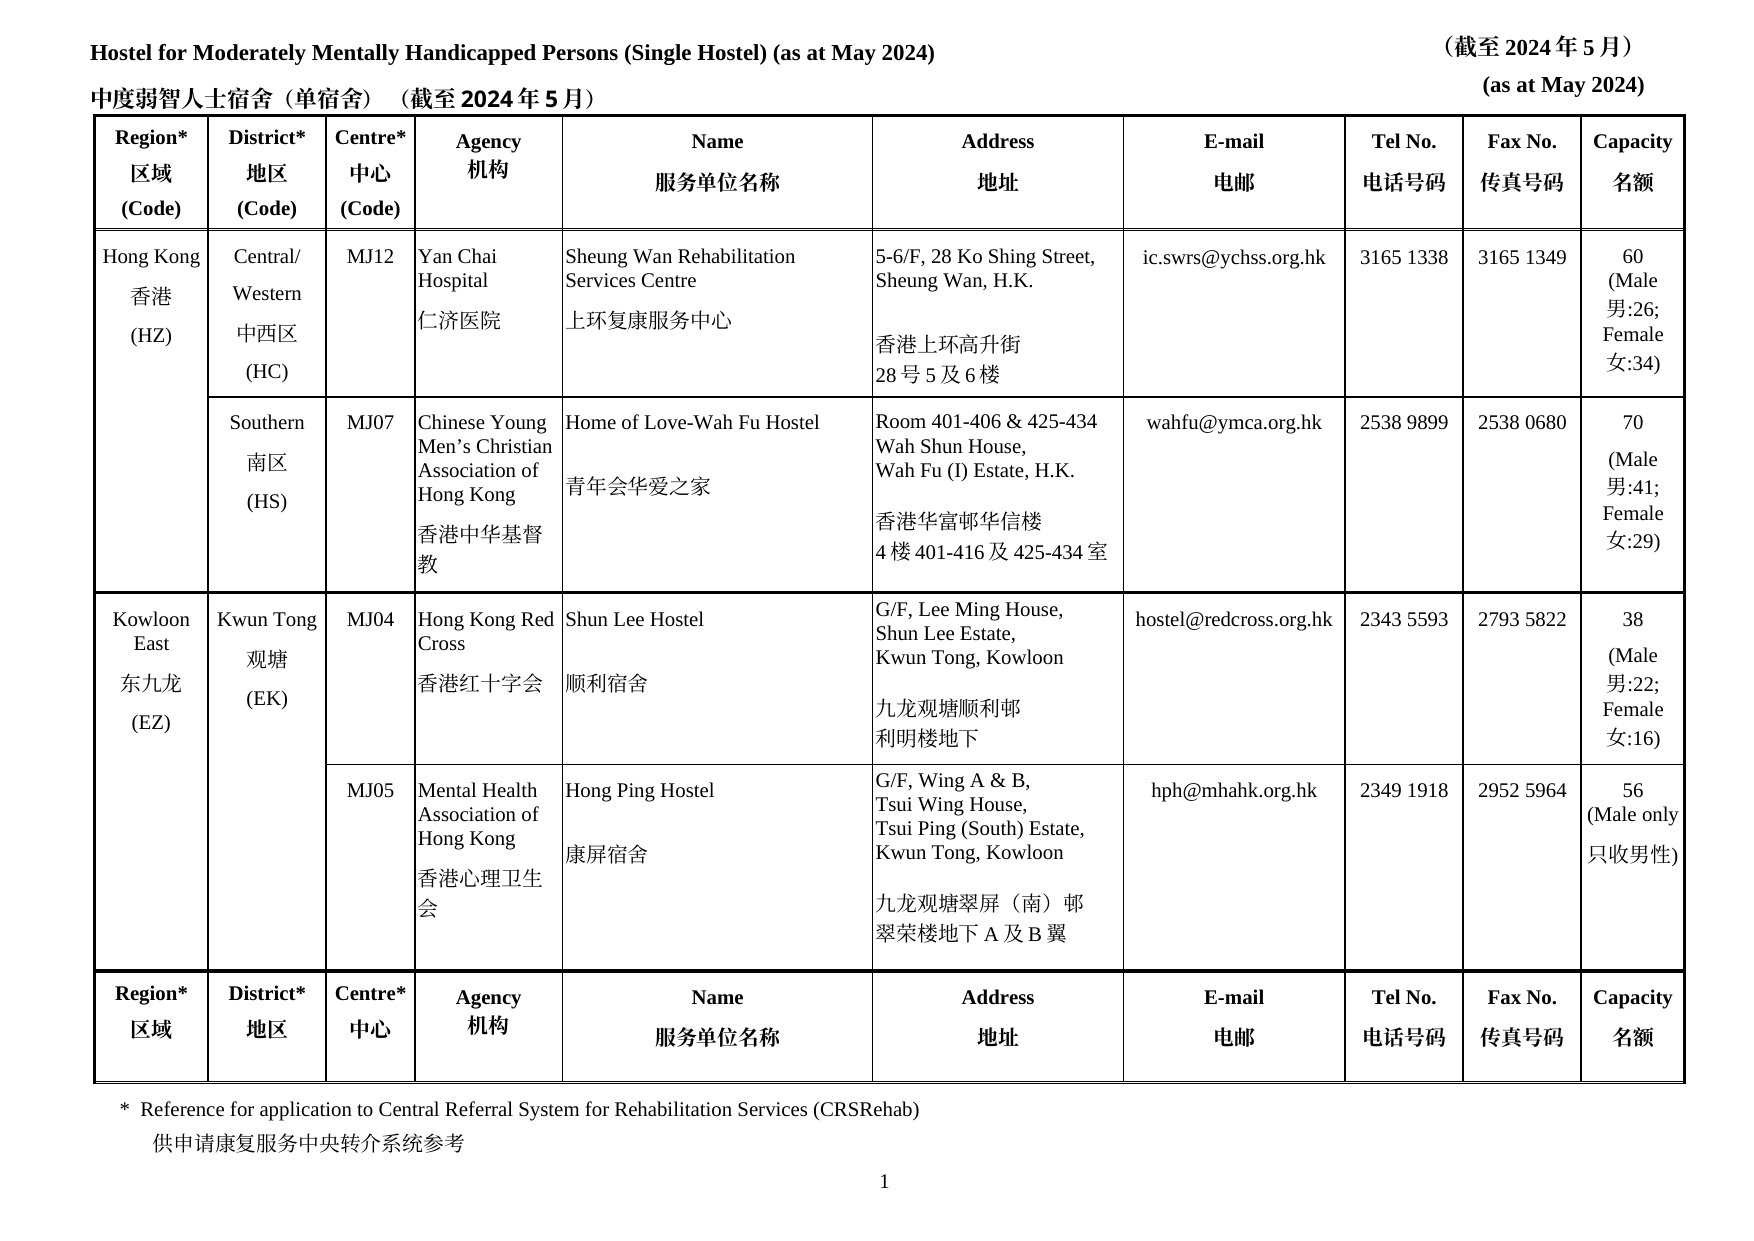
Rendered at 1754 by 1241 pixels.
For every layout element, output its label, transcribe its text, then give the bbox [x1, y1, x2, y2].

table_cell 60 (Male 男:26; Female 女:34) [1582, 231, 1683, 396]
table_cell Hong Kong 香港 (HZ) [96, 231, 207, 396]
table_cell Chinese Young Men’s Christian Association of Hong Kong 香港中华基督教 [416, 398, 562, 591]
table_cell Central/ Western 中西区 (HC) [209, 231, 325, 396]
table_cell E-mail 电邮 [1124, 973, 1344, 1081]
table_cell 3165 1349 [1464, 231, 1580, 396]
table_cell Centre* 中心 (Code) [327, 973, 414, 1081]
table_cell Home of Love-Wah Fu Hostel 青年会华爱之家 [563, 398, 872, 591]
table_cell Hong Ping Hostel 康屏宿舍 [563, 765, 872, 969]
table_cell 2349 1918 [1346, 765, 1462, 969]
table_header Capacity 名额 [1582, 117, 1683, 228]
table_cell Room 401-406 & 425-434 Wah Shun House, Wah Fu (I) Estate, H.K. 香港华富邨华信楼 4楼401-416及425-434室 [873, 398, 1123, 591]
table_cell 70 (Male 男:41; Female 女:29) [1582, 398, 1683, 591]
table_cell [96, 764, 207, 969]
table_header E-mail 电邮 [1124, 117, 1344, 228]
table_cell Fax No. 传真号码 [1464, 973, 1580, 1081]
table_cell MJ04 [327, 594, 414, 764]
table_cell MJ07 [327, 398, 414, 591]
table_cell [416, 765, 562, 969]
table_cell ic.swrs@ychss.org.hk [1124, 231, 1344, 396]
table_cell Southern 南区 (HS) [209, 398, 325, 591]
table_header Fax No. 传真号码 [1464, 117, 1580, 228]
table_cell 2952 5964 [1464, 765, 1580, 969]
table_cell Tel No. 电话号码 [1346, 973, 1462, 1081]
table_cell Name 服务单位名称 [563, 973, 872, 1081]
table_cell G/F, Lee Ming House, Shun Lee Estate, Kwun Tong, Kowloon 九龙观塘顺利邨 利明楼地下 [873, 594, 1123, 764]
table_cell District* 地区 (Code) [209, 973, 325, 1081]
table_cell 2538 9899 [1346, 398, 1462, 591]
table_header Centre* 中心 (Code) [327, 117, 414, 228]
table_cell Sheung Wan Rehabilitation Services Centre 上环复康服务中心 [563, 231, 872, 396]
table_cell Yan Chai Hospital 仁济医院 [416, 231, 562, 396]
table_cell [96, 396, 207, 591]
table_cell Kowloon East 东九龙 (EZ) [96, 594, 207, 764]
table_cell 2538 0680 [1464, 398, 1580, 591]
table_header Region* 区域 (Code) [96, 117, 207, 228]
table_cell [209, 764, 325, 969]
table_cell hostel@redcross.org.hk [1124, 594, 1344, 764]
table_cell 3165 1338 [1346, 231, 1462, 396]
table_cell 2793 5822 [1464, 594, 1580, 764]
table_cell MJ05 [327, 765, 414, 969]
table_cell G/F, Wing A & B, Tsui Wing House, Tsui Ping (South) Estate, Kwun Tong, Kowloon 九龙观塘翠屏（南）邨 翠荣楼地下A及B翼 [873, 765, 1123, 969]
table_cell 38 (Male 男:22; Female 女:16) [1582, 594, 1683, 764]
table_cell 2343 5593 [1346, 594, 1462, 764]
table_header Tel No. 电话号码 [1346, 117, 1462, 228]
table_header Agency 机构 [416, 117, 562, 228]
table_cell Address 地址 [873, 973, 1123, 1081]
table_cell Kwun Tong 观塘 (EK) [209, 594, 325, 764]
table_cell Capacity 名额 [1582, 973, 1683, 1081]
table_cell MJ12 [327, 231, 414, 396]
table_cell 5-6/F, 28 Ko Shing Street, Sheung Wan, H.K. 香港上环高升街 28号5及6楼 [873, 231, 1123, 396]
table_cell 56 (Male only 只收男性) [1582, 765, 1683, 969]
table_header Name 服务单位名称 [563, 117, 872, 228]
table_cell wahfu@ymca.org.hk [1124, 398, 1344, 591]
table_cell Agency 机构 [416, 973, 562, 1081]
table_header Address 地址 [873, 117, 1123, 228]
table_header District* 地区 (Code) [209, 117, 325, 228]
table_cell Shun Lee Hostel 顺利宿舍 [563, 594, 872, 764]
table_cell Hong Kong Red Cross 香港红十字会 [416, 594, 562, 764]
table_cell hph@mhahk.org.hk [1124, 765, 1344, 969]
table_cell Region* 区域 (Code) [96, 973, 207, 1081]
